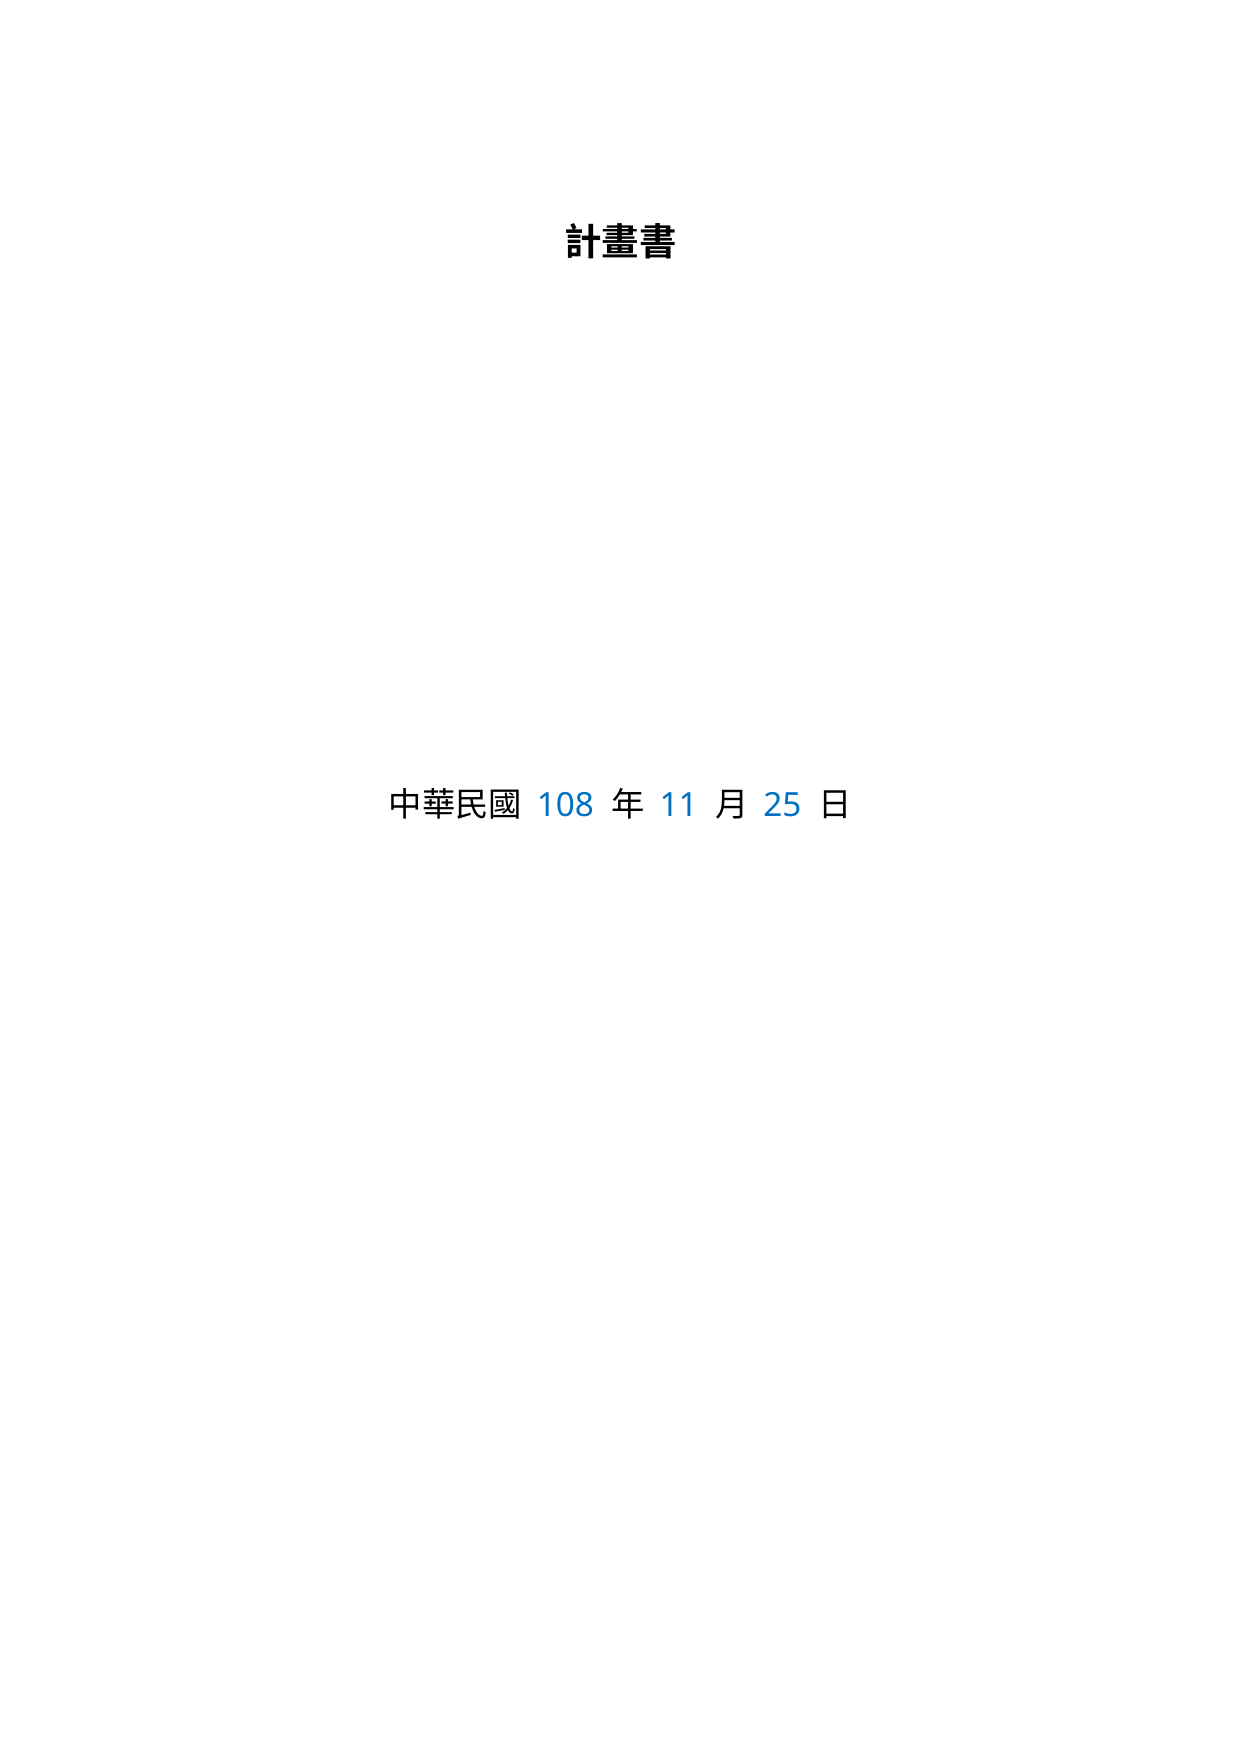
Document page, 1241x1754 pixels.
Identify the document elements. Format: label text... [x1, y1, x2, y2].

text 計畫書 [89, 202, 1152, 277]
text 中華民國 108 年 11 月 25 日 [89, 764, 1152, 839]
